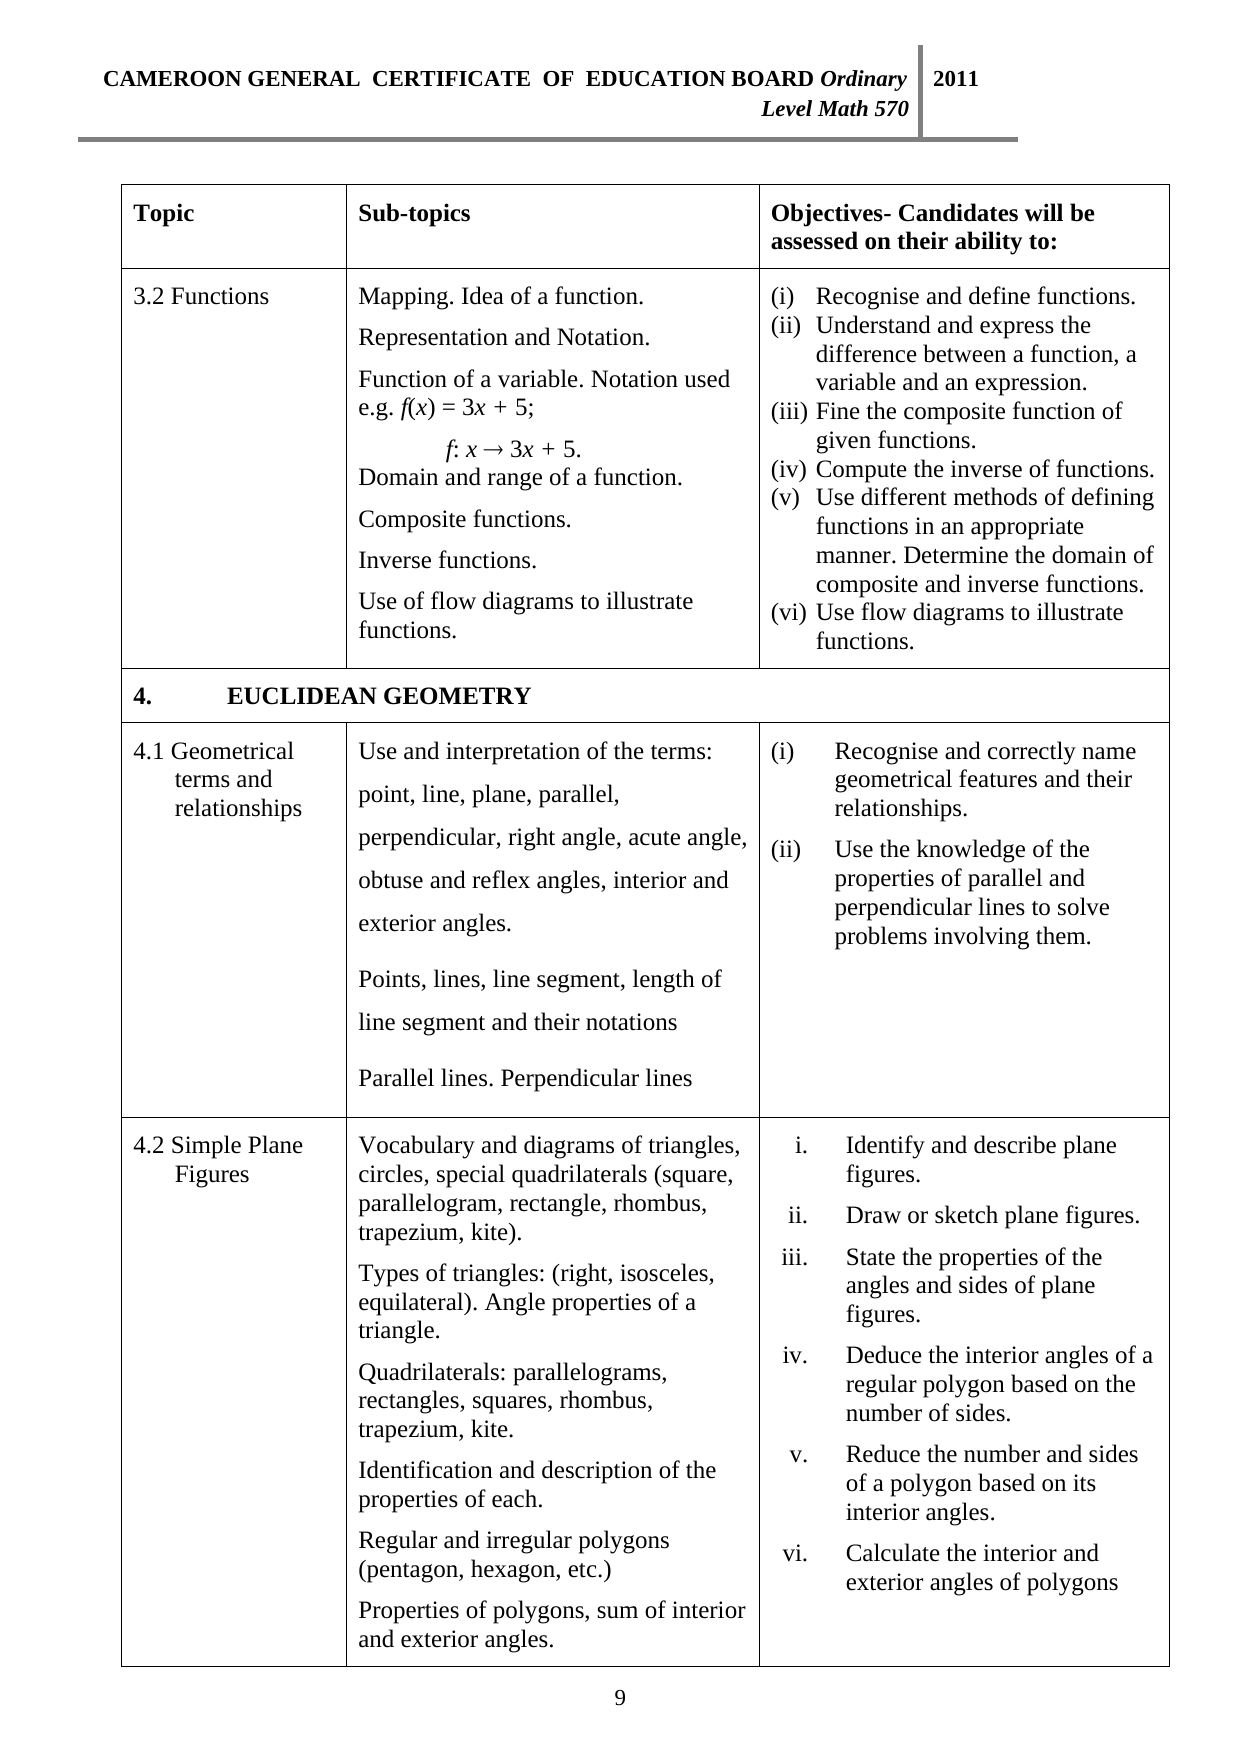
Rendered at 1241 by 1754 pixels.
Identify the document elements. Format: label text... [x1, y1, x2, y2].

table_header Topic [122, 185, 346, 268]
table_cell Recognise and define functions. Understand and express the difference between a function, a variable and an expression. Fine the composite function of given functions. Compute the inverse of functions. Use different methods of defining functions in an appropriate manner. Determine the domain of composite and inverse functions. Use flow diagrams to illustrate functions. [760, 269, 1169, 667]
table_cell 4.2 Simple Plane Figures [122, 1118, 346, 1666]
table_cell 4. EUCLIDEAN GEOMETRY [122, 669, 1169, 722]
table_header Sub-topics [347, 185, 759, 268]
table_header Objectives- Candidates will be assessed on their ability to: [760, 185, 1169, 268]
table_cell Vocabulary and diagrams of triangles, circles, special quadrilaterals (square, parallelogram, rectangle, rhombus, trapezium, kite). Types of triangles: (right, isosceles, equilateral). Angle properties of a triangle. Quadrilaterals: parallelograms, rectangles, squares, rhombus, trapezium, kite. Identification and description of the properties of each. Regular and irregular polygons (pentagon, hexagon, etc.) Properties of polygons, sum of interior and exterior angles. [347, 1118, 759, 1666]
table_cell Recognise and correctly name geometrical features and their relationships. Use the knowledge of the properties of parallel and perpendicular lines to solve problems involving them. [760, 723, 1169, 1117]
table_cell 4.1 Geometrical terms and relationships [122, 723, 346, 1117]
table_cell Use and interpretation of the terms: point, line, plane, parallel, perpendicular, right angle, acute angle, obtuse and reflex angles, interior and exterior angles. Points, lines, line segment, length of line segment and their notations Parallel lines. Perpendicular lines [347, 723, 759, 1117]
table_cell Mapping. Idea of a function. Representation and Notation. Function of a variable. Notation used e.g. f(x) = 3x + 5; f: x 3x + 5. Domain and range of a function. Composite functions. Inverse functions. Use of flow diagrams to illustrate functions. [347, 269, 759, 667]
table_cell 3.2 Functions [122, 269, 346, 667]
table_cell Identify and describe plane figures. Draw or sketch plane figures. State the properties of the angles and sides of plane figures. Deduce the interior angles of a regular polygon based on the number of sides. Reduce the number and sides of a polygon based on its interior angles. Calculate the interior and exterior angles of polygons [760, 1118, 1169, 1666]
